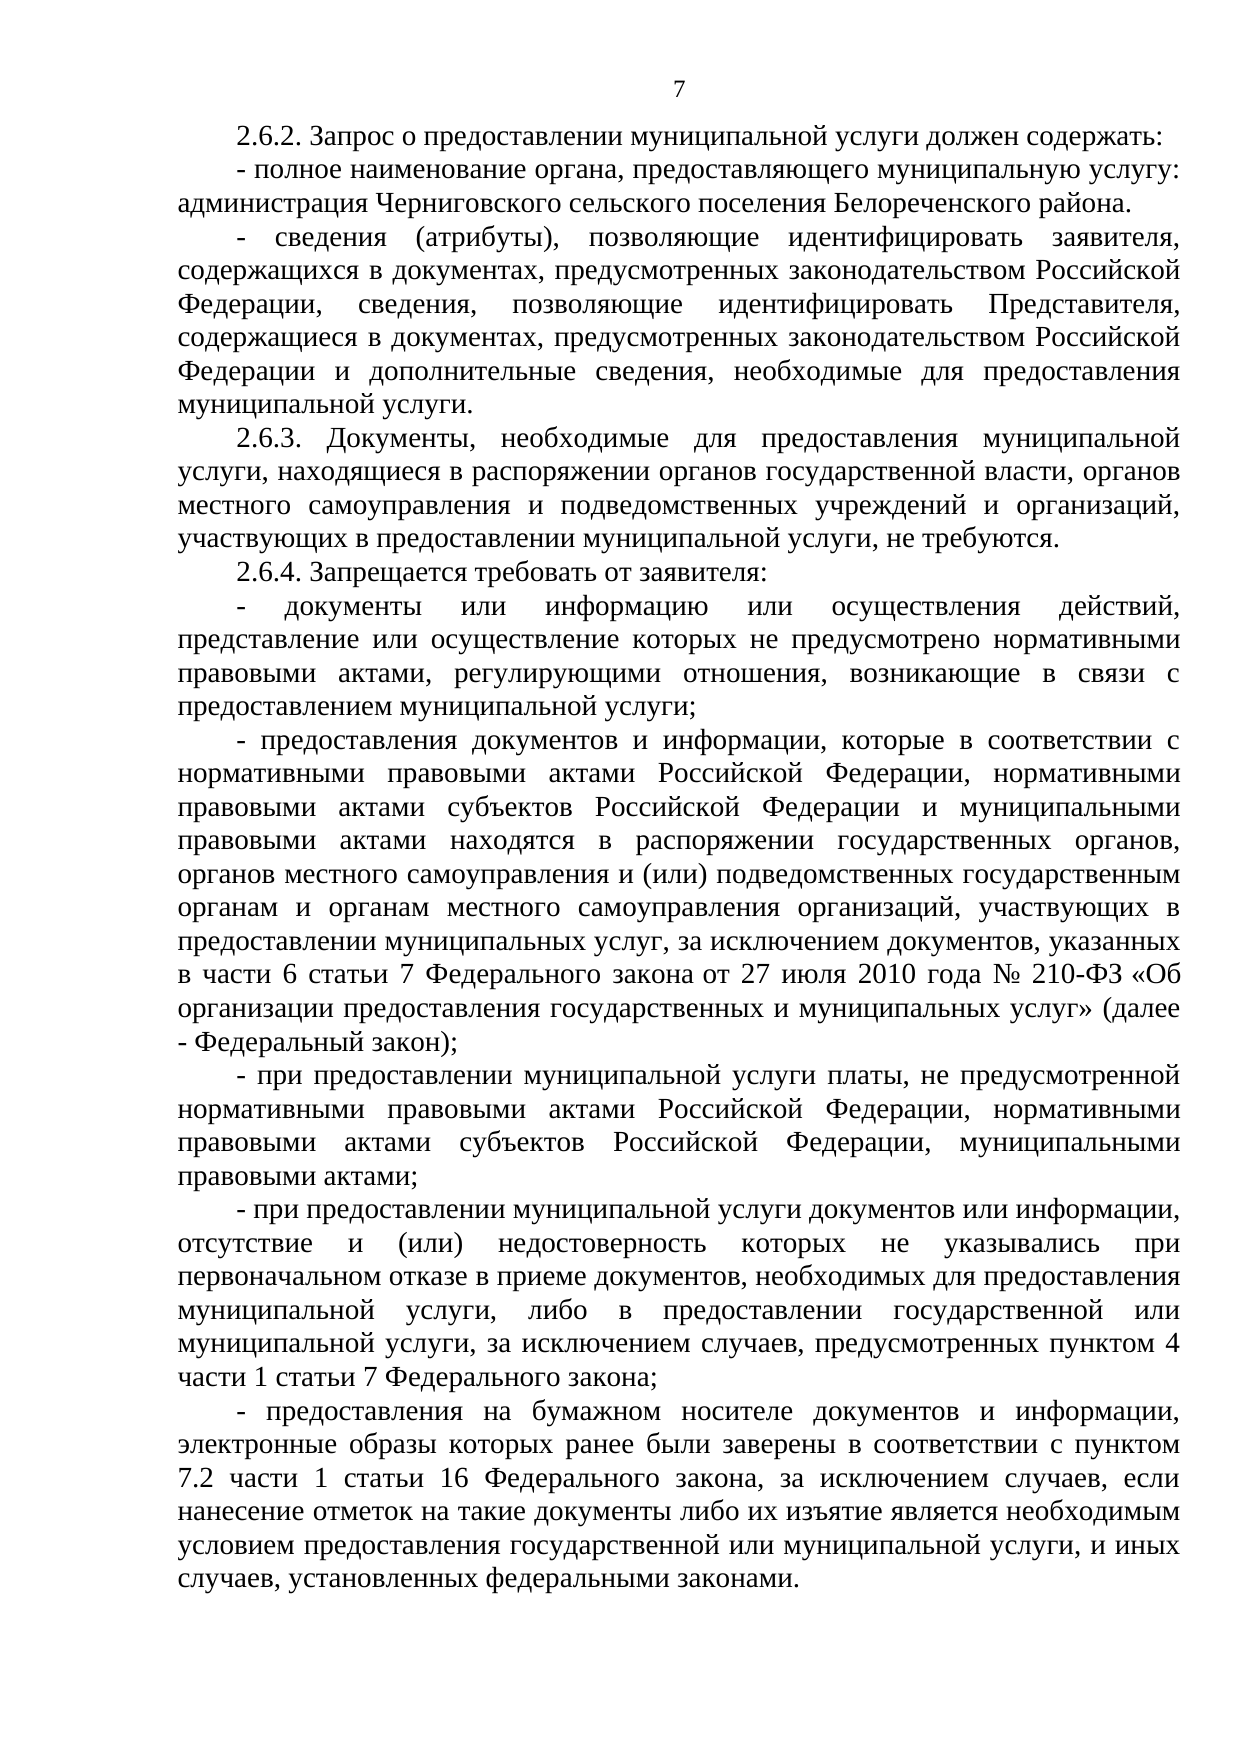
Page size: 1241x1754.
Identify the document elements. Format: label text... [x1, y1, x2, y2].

text - полное наименование органа, предоставляющего муниципальную услугу: администрация Черниговского сельского поселения Белореченского района. [177, 152, 1181, 219]
text - документы или информацию или осуществления действий, представление или осуществление которых не предусмотрено нормативными правовыми актами, регулирующими отношения, возникающие в связи с предоставлением муниципальной услуги; [177, 588, 1181, 722]
text - при предоставлении муниципальной услуги документов или информации, отсутствие и (или) недостоверность которых не указывались при первоначальном отказе в приеме документов, необходимых для предоставления муниципальной услуги, либо в предоставлении государственной или муниципальной услуги, за исключением случаев, предусмотренных пунктом 4 части 1 статьи 7 Федерального закона; [177, 1191, 1181, 1393]
text 2.6.2. Запрос о предоставлении муниципальной услуги должен содержать: [177, 118, 1181, 152]
text - при предоставлении муниципальной услуги платы, не предусмотренной нормативными правовыми актами Российской Федерации, нормативными правовыми актами субъектов Российской Федерации, муниципальными правовыми актами; [177, 1057, 1181, 1191]
text 2.6.3. Документы, необходимые для предоставления муниципальной услуги, находящиеся в распоряжении органов государственной власти, органов местного самоуправления и подведомственных учреждений и организаций, участвующих в предоставлении муниципальной услуги, не требуются. [177, 420, 1181, 554]
text - сведения (атрибуты), позволяющие идентифицировать заявителя, содержащихся в документах, предусмотренных законодательством Российской Федерации, сведения, позволяющие идентифицировать Представителя, содержащиеся в документах, предусмотренных законодательством Российской Федерации и дополнительные сведения, необходимые для предоставления муниципальной услуги. [177, 219, 1181, 420]
text 2.6.4. Запрещается требовать от заявителя: [177, 554, 1181, 588]
text - предоставления на бумажном носителе документов и информации, электронные образы которых ранее были заверены в соответствии с пунктом 7.2 части 1 статьи 16 Федерального закона, за исключением случаев, если нанесение отметок на такие документы либо их изъятие является необходимым условием предоставления государственной или муниципальной услуги, и иных случаев, установленных федеральными законами. [177, 1393, 1181, 1594]
text - предоставления документов и информации, которые в соответствии с нормативными правовыми актами Российской Федерации, нормативными правовыми актами субъектов Российской Федерации и муниципальными правовыми актами находятся в распоряжении государственных органов, органов местного самоуправления и (или) подведомственных государственным органам и органам местного самоуправления организаций, участвующих в предоставлении муниципальных услуг, за исключением документов, указанных в части 6 статьи 7 Федерального закона от 27 июля 2010 года № 210-ФЗ «Об организации предоставления государственных и муниципальных услуг» (далее - Федеральный закон); [177, 722, 1181, 1057]
